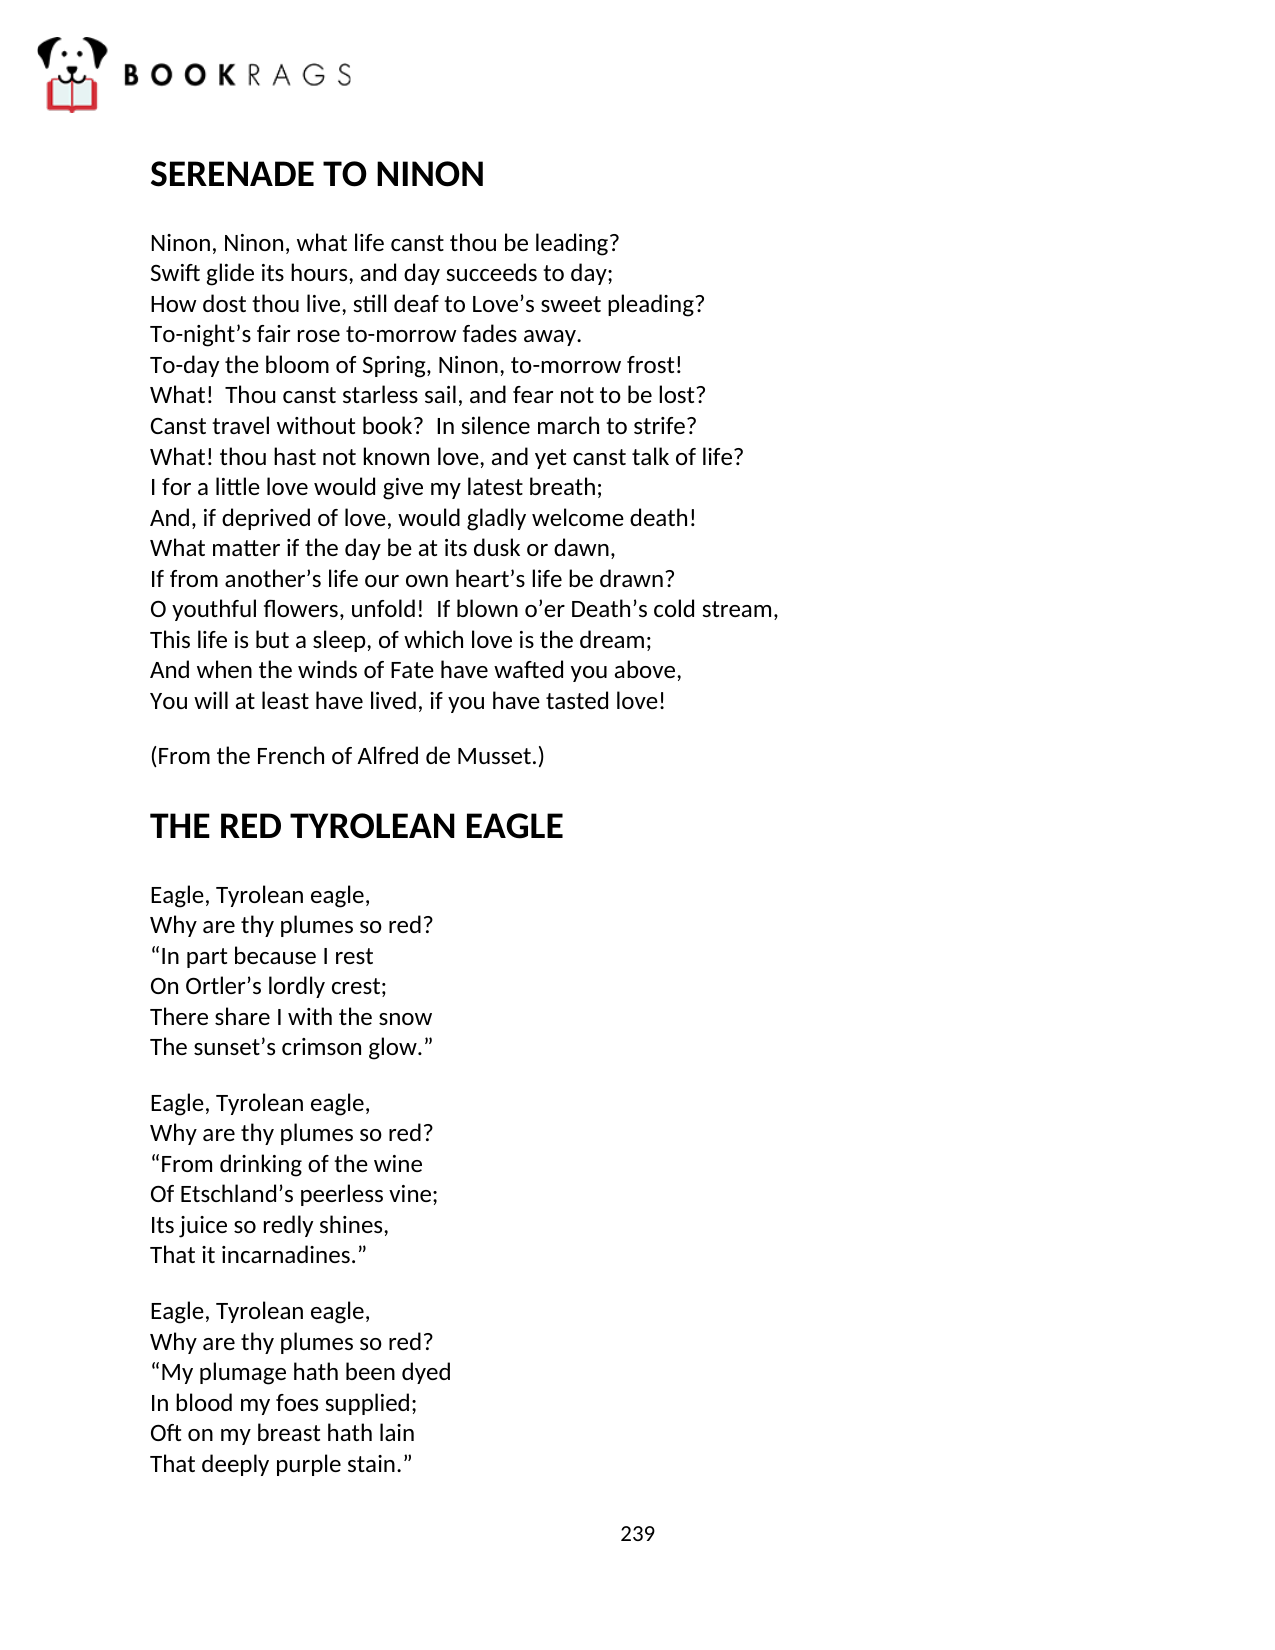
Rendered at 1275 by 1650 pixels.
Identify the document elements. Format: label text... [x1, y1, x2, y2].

text Eagle, Tyrolean eagle, Why are thy plumes so red? “From drinking of the wine Of Etschland’s peerless vine; Its juice so redly shines, That it incarnadines.” [150, 1087, 1125, 1270]
text SERENADE TO NINON [150, 150, 1125, 196]
text Eagle, Tyrolean eagle, Why are thy plumes so red? “My plumage hath been dyed In blood my foes supplied; Oft on my breast hath lain That deeply purple stain.” [150, 1295, 1125, 1478]
text Ninon, Ninon, what life canst thou be leading? Swift glide its hours, and day succeeds to day; How dost thou live, still deaf to Love’s sweet pleading? To-night’s fair rose to-morrow fades away. To-day the bloom of Spring, Ninon, to-morrow frost! What! Thou canst starless sail, and fear not to be lost? Canst travel without book? In silence march to strife? What! thou hast not known love, and yet canst talk of life? I for a little love would give my latest breath; And, if deprived of love, would gladly welcome death! What matter if the day be at its dusk or dawn, If from another’s life our own heart’s life be drawn? O youthful flowers, unfold! If blown o’er Death’s cold stream, This life is but a sleep, of which love is the dream; And when the winds of Fate have wafted you above, You will at least have lived, if you have tasted love! [150, 227, 1125, 715]
text Eagle, Tyrolean eagle, Why are thy plumes so red? “In part because I rest On Ortler’s lordly crest; There share I with the snow The sunset’s crimson glow.” [150, 879, 1125, 1062]
picture [37, 37, 351, 113]
text THE RED TYROLEAN EAGLE [150, 802, 1125, 848]
text (From the French of Alfred de Musset.) [150, 740, 1125, 771]
